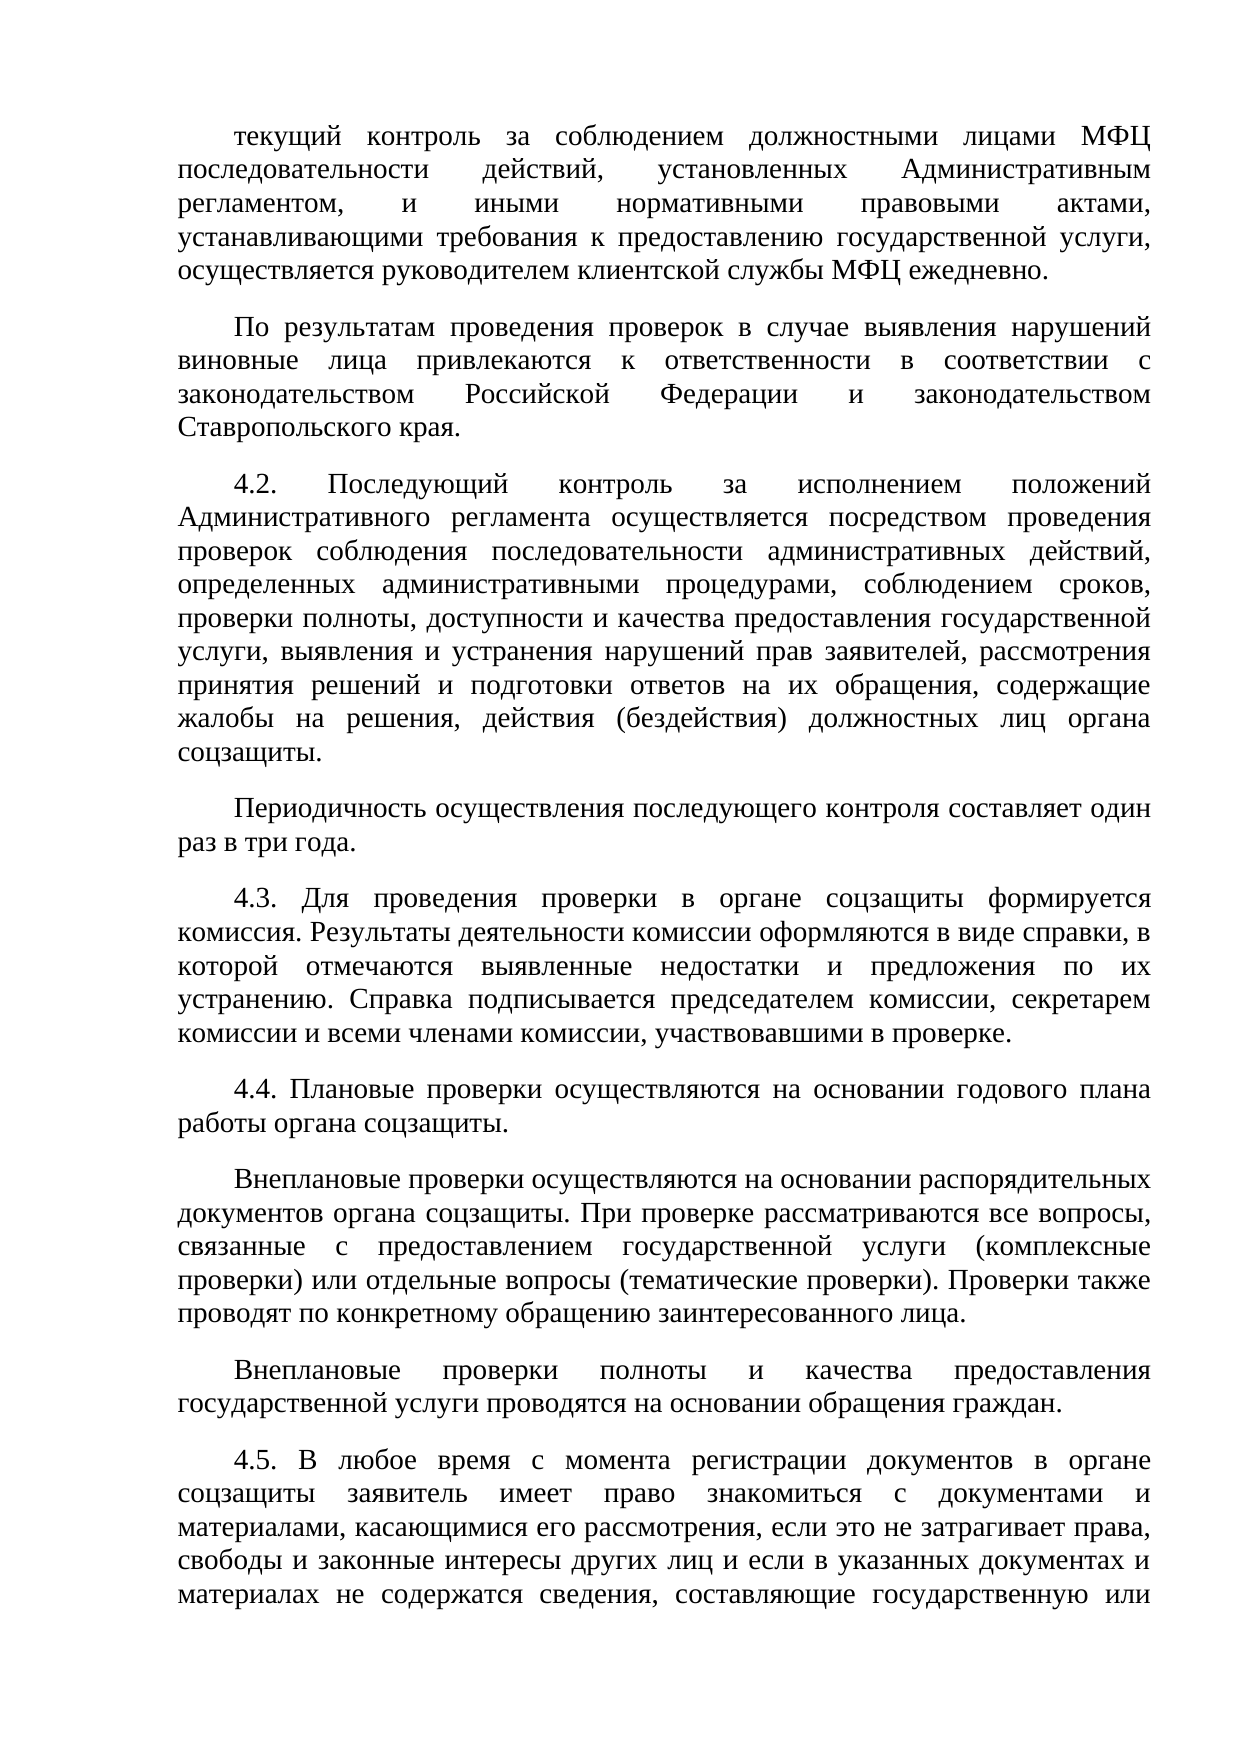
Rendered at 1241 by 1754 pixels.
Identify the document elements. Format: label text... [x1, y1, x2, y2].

text Периодичность осуществления последующего контроля составляет один раз в три года. [177, 791, 1152, 858]
text 4.4. Плановые проверки осуществляются на основании годового плана работы органа соцзащиты. [177, 1071, 1152, 1138]
text Внеплановые проверки полноты и качества предоставления государственной услуги проводятся на основании обращения граждан. [177, 1352, 1152, 1419]
text Внеплановые проверки осуществляются на основании распорядительных документов органа соцзащиты. При проверке рассматриваются все вопросы, связанные с предоставлением государственной услуги (комплексные проверки) или отдельные вопросы (тематические проверки). Проверки также проводят по конкретному обращению заинтересованного лица. [177, 1161, 1152, 1329]
text 4.2. Последующий контроль за исполнением положений Административного регламента осуществляется посредством проведения проверок соблюдения последовательности административных действий, определенных административными процедурами, соблюдением сроков, проверки полноты, доступности и качества предоставления государственной услуги, выявления и устранения нарушений прав заявителей, рассмотрения принятия решений и подготовки ответов на их обращения, содержащие жалобы на решения, действия (бездействия) должностных лиц органа соцзащиты. [177, 466, 1152, 768]
text 4.3. Для проведения проверки в органе соцзащиты формируется комиссия. Результаты деятельности комиссии оформляются в виде справки, в которой отмечаются выявленные недостатки и предложения по их устранению. Справка подписывается председателем комиссии, секретарем комиссии и всеми членами комиссии, участвовавшими в проверке. [177, 881, 1152, 1048]
text По результатам проведения проверок в случае выявления нарушений виновные лица привлекаются к ответственности в соответствии с законодательством Российской Федерации и законодательством Ставропольского края. [177, 309, 1152, 443]
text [177, 1442, 1152, 1609]
text текущий контроль за соблюдением должностными лицами МФЦ последовательности действий, установленных Административным регламентом, и иными нормативными правовыми актами, устанавливающими требования к предоставлению государственной услуги, осуществляется руководителем клиентской службы МФЦ ежедневно. [177, 118, 1152, 286]
